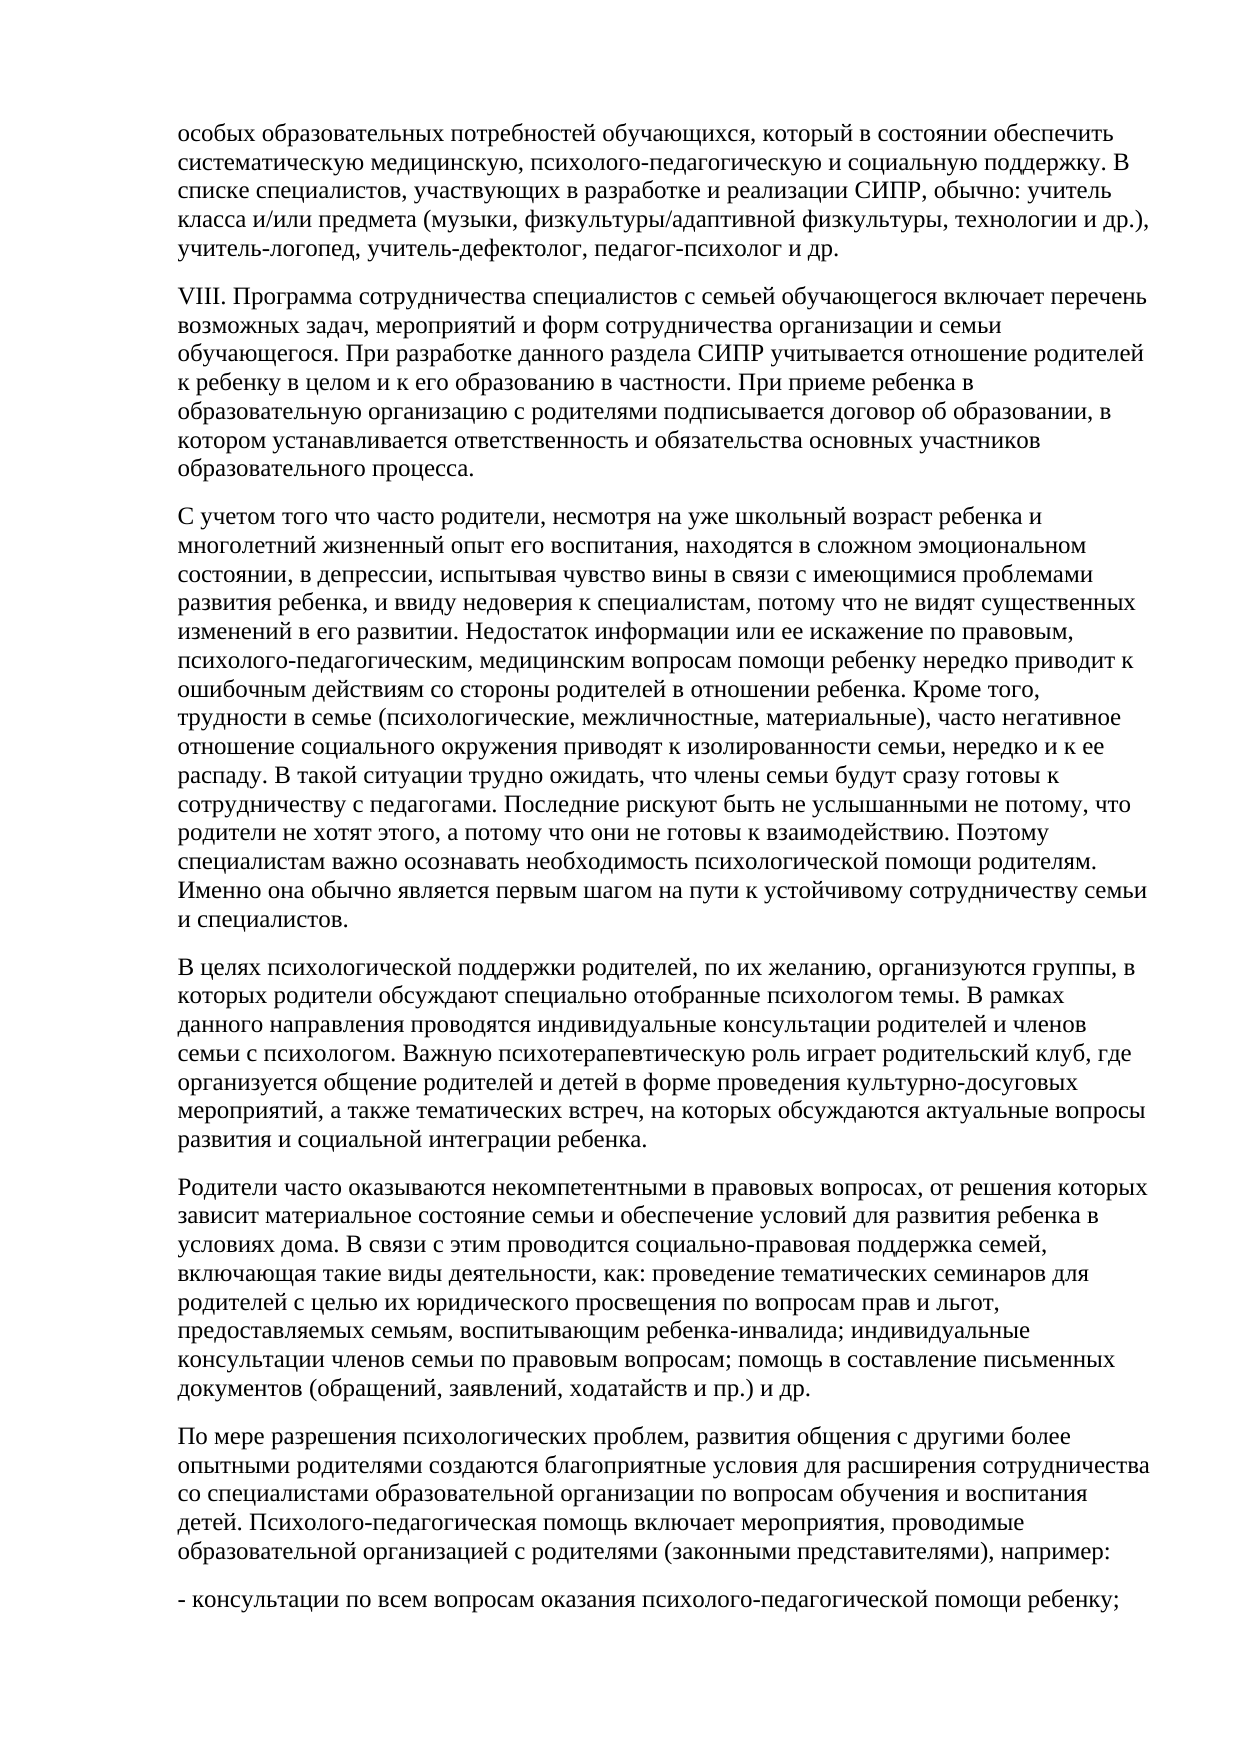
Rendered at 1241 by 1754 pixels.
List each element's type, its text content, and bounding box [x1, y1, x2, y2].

text VIII. Программа сотрудничества специалистов с семьей обучающегося включает перечень возможных задач, мероприятий и форм сотрудничества организации и семьи обучающегося. При разработке данного раздела СИПР учитывается отношение родителей к ребенку в целом и к его образованию в частности. При приеме ребенка в образовательную организацию с родителями подписывается договор об образовании, в котором устанавливается ответственность и обязательства основных участников образовательного процесса. [177, 281, 1152, 482]
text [177, 118, 1152, 262]
text С учетом того что часто родители, несмотря на уже школьный возраст ребенка и многолетний жизненный опыт его воспитания, находятся в сложном эмоциональном состоянии, в депрессии, испытывая чувство вины в связи с имеющимися проблемами развития ребенка, и ввиду недоверия к специалистам, потому что не видят существенных изменений в его развитии. Недостаток информации или ее искажение по правовым, психолого-педагогическим, медицинским вопросам помощи ребенку нередко приводит к ошибочным действиям со стороны родителей в отношении ребенка. Кроме того, трудности в семье (психологические, межличностные, материальные), часто негативное отношение социального окружения приводят к изолированности семьи, нередко и к ее распаду. В такой ситуации трудно ожидать, что члены семьи будут сразу готовы к сотрудничеству с педагогами. Последние рискуют быть не услышанными не потому, что родители не хотят этого, а потому что они не готовы к взаимодействию. Поэтому специалистам важно осознавать необходимость психологической помощи родителям. Именно она обычно является первым шагом на пути к устойчивому сотрудничеству семьи и специалистов. [177, 501, 1152, 932]
text В целях психологической поддержки родителей, по их желанию, организуются группы, в которых родители обсуждают специально отобранные психологом темы. В рамках данного направления проводятся индивидуальные консультации родителей и членов семьи с психологом. Важную психотерапевтическую роль играет родительский клуб, где организуется общение родителей и детей в форме проведения культурно-досуговых мероприятий, а также тематических встреч, на которых обсуждаются актуальные вопросы развития и социальной интеграции ребенка. [177, 952, 1152, 1153]
text - консультации по всем вопросам оказания психолого-педагогической помощи ребенку; [177, 1584, 1152, 1612]
text По мере разрешения психологических проблем, развития общения с другими более опытными родителями создаются благоприятные условия для расширения сотрудничества со специалистами образовательной организации по вопросам обучения и воспитания детей. Психолого-педагогическая помощь включает мероприятия, проводимые образовательной организацией с родителями (законными представителями), например: [177, 1421, 1152, 1565]
text Родители часто оказываются некомпетентными в правовых вопросах, от решения которых зависит материальное состояние семьи и обеспечение условий для развития ребенка в условиях дома. В связи с этим проводится социально-правовая поддержка семей, включающая такие виды деятельности, как: проведение тематических семинаров для родителей с целью их юридического просвещения по вопросам прав и льгот, предоставляемых семьям, воспитывающим ребенка-инвалида; индивидуальные консультации членов семьи по правовым вопросам; помощь в составление письменных документов (обращений, заявлений, ходатайств и пр.) и др. [177, 1172, 1152, 1402]
